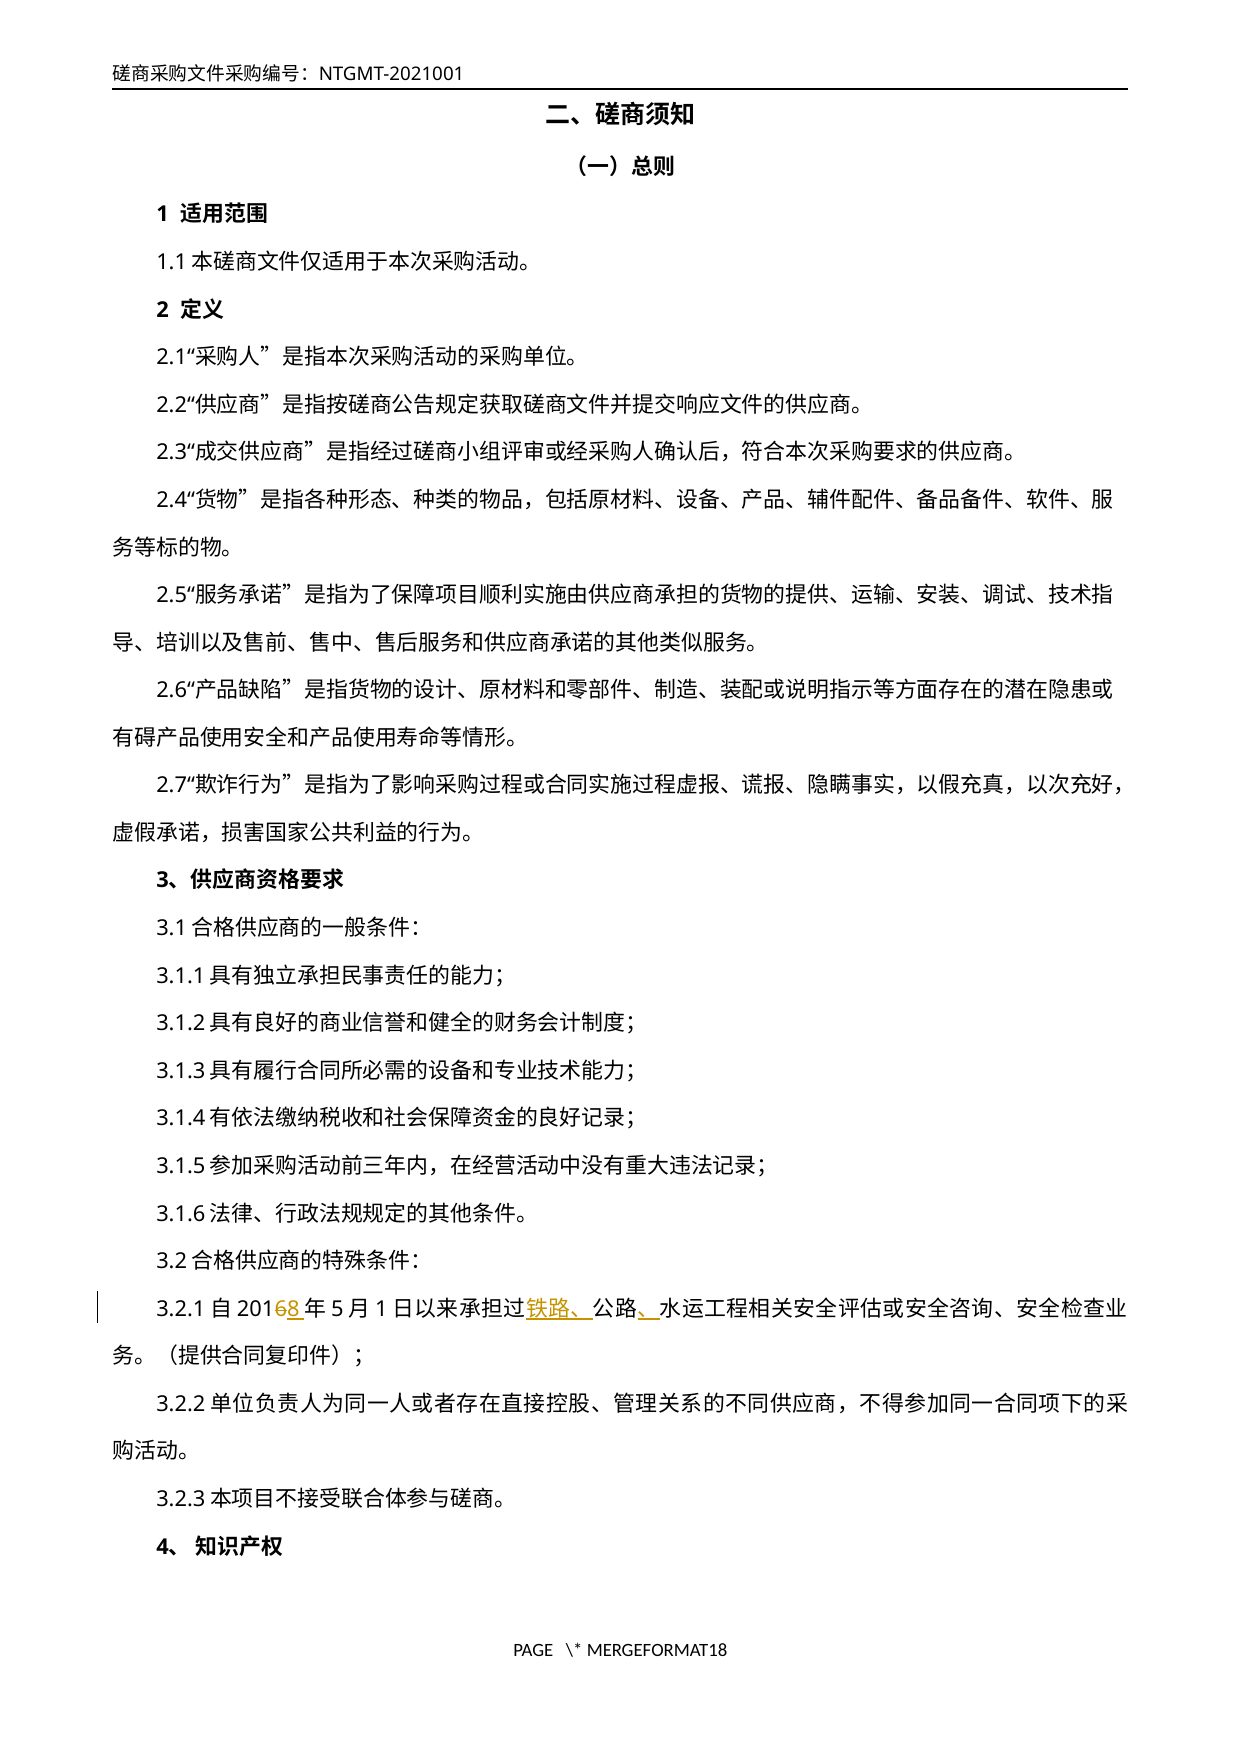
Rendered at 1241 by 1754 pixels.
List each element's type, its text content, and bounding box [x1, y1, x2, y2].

text 3.2合格供应商的特殊条件： [112, 1243, 1128, 1275]
text 2.1“采购人”是指本次采购活动的采购单位。 [112, 339, 1128, 371]
text 3.2.1自201年5月1日以来承担过公路水运工程相关安全评估或安全咨询、安全检查业务。（提供合同复印件）； [112, 1291, 1128, 1370]
text 2.2“供应商”是指按磋商公告规定获取磋商文件并提交响应文件的供应商。 [112, 387, 1128, 418]
text 3.2.2单位负责人为同一人或者存在直接控股、管理关系的不同供应商，不得参加同一合同项下的采购活动。 [112, 1386, 1128, 1465]
text 3.2.3本项目不接受联合体参与磋商。 [112, 1481, 1128, 1513]
text 2.5“服务承诺”是指为了保障项目顺利实施由供应商承担的货物的提供、运输、安装、调试、技术指导、培训以及售前、售中、售后服务和供应商承诺的其他类似服务。 [112, 577, 1128, 656]
text 2.7“欺诈行为”是指为了影响采购过程或合同实施过程虚报、谎报、隐瞒事实，以假充真，以次充好，虚假承诺，损害国家公共利益的行为。 [112, 767, 1128, 847]
text 2.6“产品缺陷”是指货物的设计、原材料和零部件、制造、装配或说明指示等方面存在的潜在隐患或有碍产品使用安全和产品使用寿命等情形。 [112, 672, 1128, 751]
text 3.1.4有依法缴纳税收和社会保障资金的良好记录； [112, 1100, 1128, 1132]
text 1.1本磋商文件仅适用于本次采购活动。 [112, 244, 1128, 276]
text 3.1.6法律、行政法规规定的其他条件。 [112, 1196, 1128, 1227]
text 1 适用范围 [112, 196, 1128, 228]
text 二、磋商须知 [112, 94, 1128, 131]
text 4、 知识产权 [112, 1529, 1128, 1560]
text 3.1.3具有履行合同所必需的设备和专业技术能力； [112, 1053, 1128, 1084]
text 3.1.2具有良好的商业信誉和健全的财务会计制度； [112, 1005, 1128, 1037]
text 2 定义 [112, 292, 1128, 323]
text 2.3“成交供应商”是指经过磋商小组评审或经采购人确认后，符合本次采购要求的供应商。 [112, 434, 1128, 466]
text 3.1合格供应商的一般条件： [112, 910, 1128, 942]
text 3.1.5参加采购活动前三年内，在经营活动中没有重大违法记录； [112, 1148, 1128, 1180]
text （一）总则 [112, 149, 1128, 181]
text 3.1.1具有独立承担民事责任的能力； [112, 958, 1128, 989]
text 2.4“货物”是指各种形态、种类的物品，包括原材料、设备、产品、辅件配件、备品备件、软件、服务等标的物。 [112, 482, 1128, 561]
text 3、供应商资格要求 [112, 862, 1128, 894]
